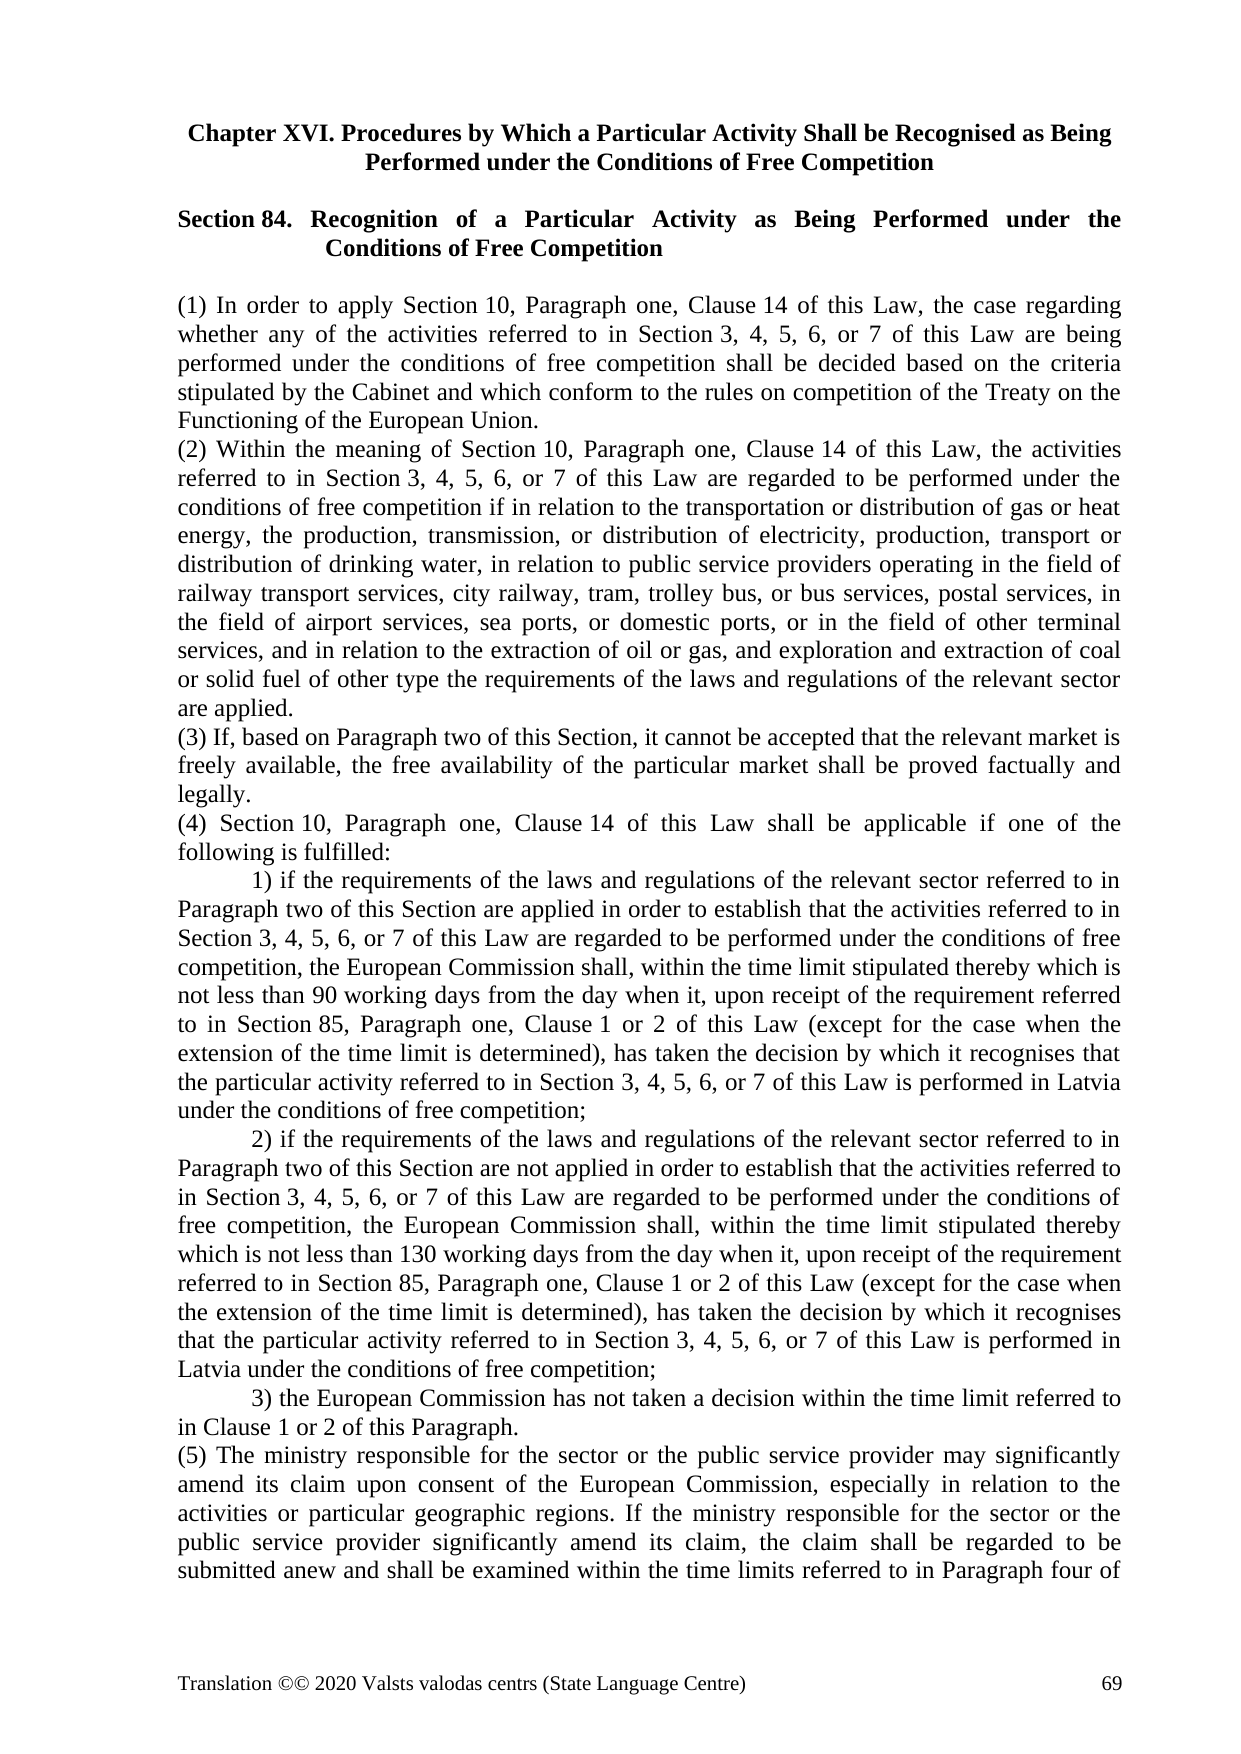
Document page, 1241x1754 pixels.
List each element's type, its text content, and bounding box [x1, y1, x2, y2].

text 2) if the requirements of the laws and regulations of the relevant sector referred to in Paragraph two of this Section are not applied in order to establish that the activities referred to in Section 3, 4, 5, 6, or 7 of this Law are regarded to be performed under the conditions of free competition, the European Commission shall, within the time limit stipulated thereby which is not less than 130 working days from the day when it, upon receipt of the requirement referred to in Section 85, Paragraph one, Clause 1 or 2 of this Law (except for the case when the extension of the time limit is determined), has taken the decision by which it recognises that the particular activity referred to in Section 3, 4, 5, 6, or 7 of this Law is performed in Latvia under the conditions of free competition; [177, 1124, 1122, 1383]
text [177, 1441, 1122, 1584]
text (1) In order to apply Section 10, Paragraph one, Clause 14 of this Law, the case regarding whether any of the activities referred to in Section 3, 4, 5, 6, or 7 of this Law are being performed under the conditions of free competition shall be decided based on the criteria stipulated by the Cabinet and which conform to the rules on competition of the Treaty on the Functioning of the European Union. [177, 291, 1122, 434]
text Chapter XVI. Procedures by Which a Particular Activity Shall be Recognised as Being Performed under the Conditions of Free Competition [177, 118, 1122, 176]
text (3) If, based on Paragraph two of this Section, it cannot be accepted that the relevant market is freely available, the free availability of the particular market shall be proved factually and legally. [177, 722, 1122, 808]
text 3) the European Commission has not taken a decision within the time limit referred to in Clause 1 or 2 of this Paragraph. [177, 1383, 1122, 1441]
text 1) if the requirements of the laws and regulations of the relevant sector referred to in Paragraph two of this Section are applied in order to establish that the activities referred to in Section 3, 4, 5, 6, or 7 of this Law are regarded to be performed under the conditions of free competition, the European Commission shall, within the time limit stipulated thereby which is not less than 90 working days from the day when it, upon receipt of the requirement referred to in Section 85, Paragraph one, Clause 1 or 2 of this Law (except for the case when the extension of the time limit is determined), has taken the decision by which it recognises that the particular activity referred to in Section 3, 4, 5, 6, or 7 of this Law is performed in Latvia under the conditions of free competition; [177, 866, 1122, 1124]
text (4) Section 10, Paragraph one, Clause 14 of this Law shall be applicable if one of the following is fulfilled: [177, 808, 1122, 866]
text Section 84. Recognition of a Particular Activity as Being Performed under the Conditions of Free Competition [177, 204, 1122, 262]
text (2) Within the meaning of Section 10, Paragraph one, Clause 14 of this Law, the activities referred to in Section 3, 4, 5, 6, or 7 of this Law are regarded to be performed under the conditions of free competition if in relation to the transportation or distribution of gas or heat energy, the production, transmission, or distribution of electricity, production, transport or distribution of drinking water, in relation to public service providers operating in the field of railway transport services, city railway, tram, trolley bus, or bus services, postal services, in the field of airport services, sea ports, or domestic ports, or in the field of other terminal services, and in relation to the extraction of oil or gas, and exploration and extraction of coal or solid fuel of other type the requirements of the laws and regulations of the relevant sector are applied. [177, 434, 1122, 722]
